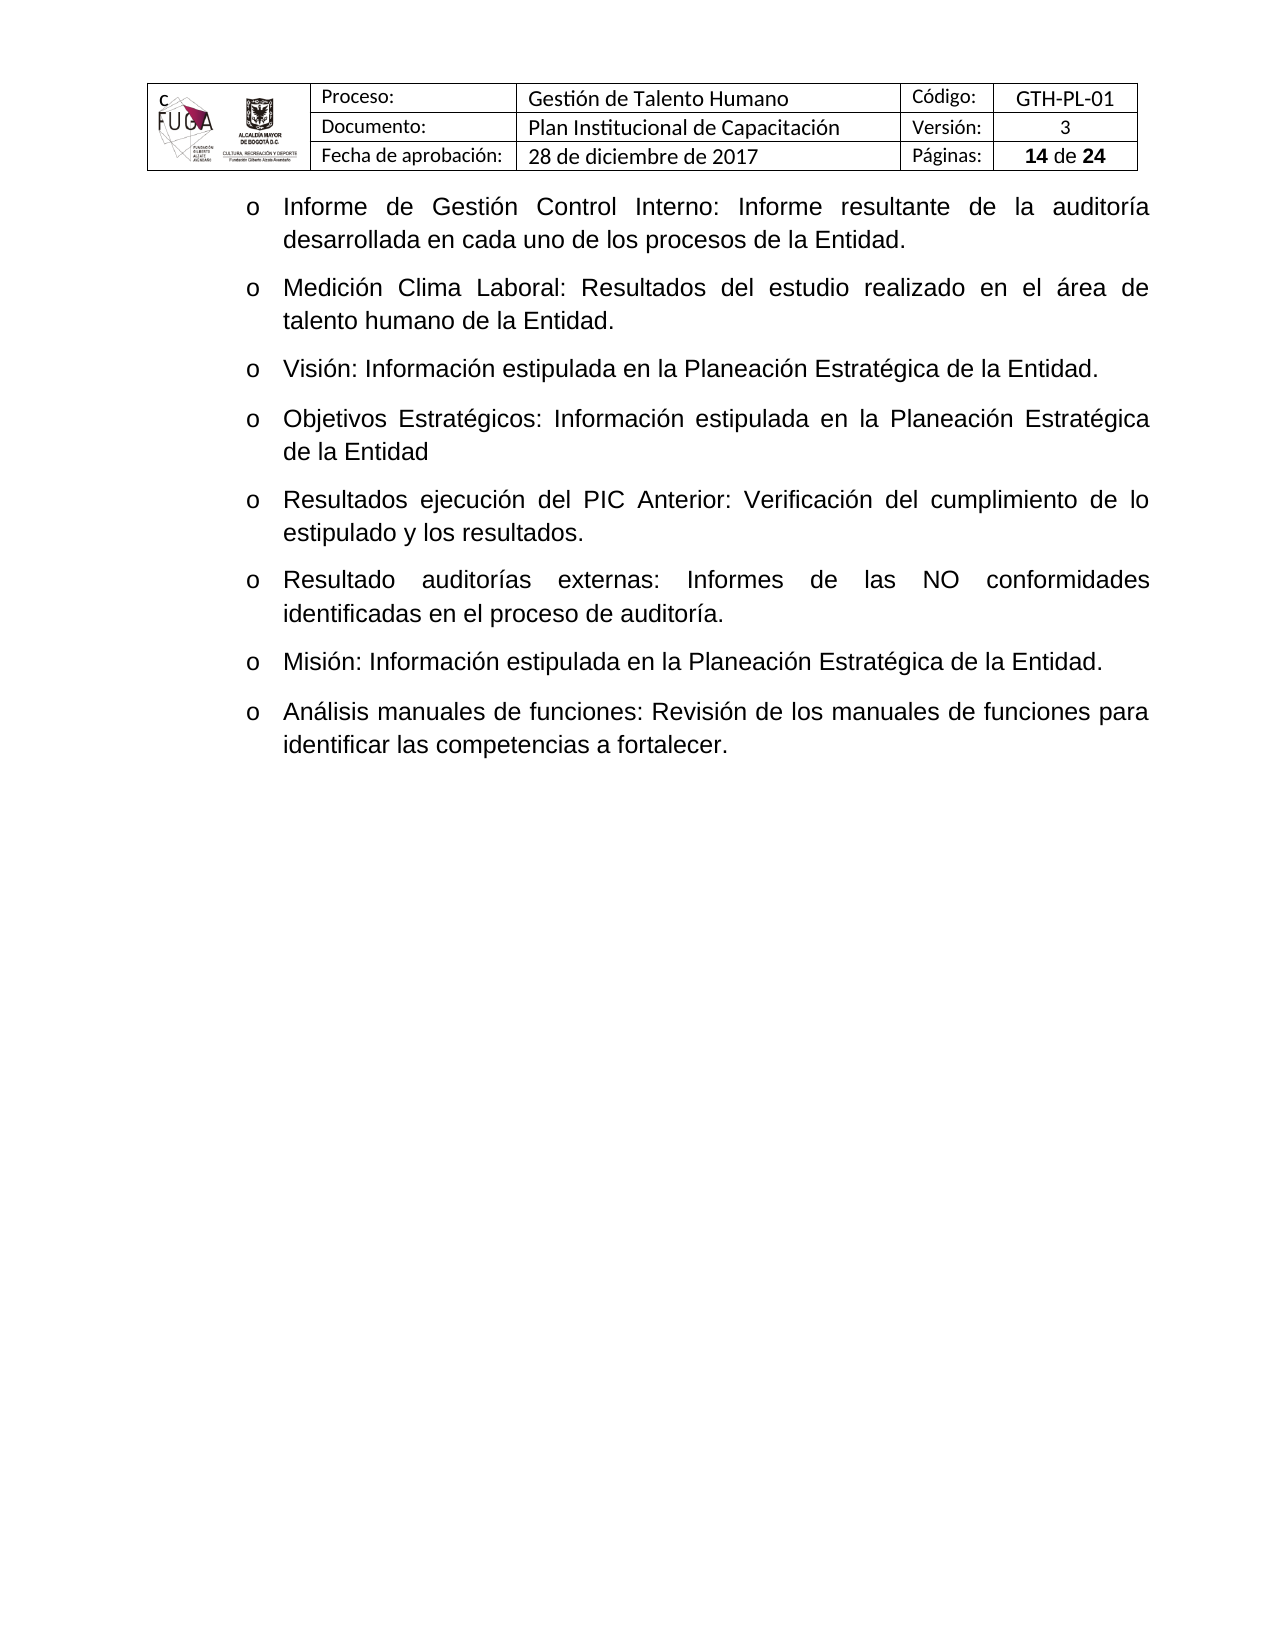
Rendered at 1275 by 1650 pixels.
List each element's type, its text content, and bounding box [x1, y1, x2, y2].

list Informe de Gestión Control Interno: Informe resultante de la auditoría desarrollada en cada uno de los procesos de la Entidad. [245, 192, 1151, 254]
picture [150, 90, 305, 169]
list Visión: Información estipulada en la Planeación Estratégica de la Entidad. [245, 354, 1151, 384]
list Objetivos Estratégicos: Información estipulada en la Planeación Estratégica de la Entidad [245, 404, 1151, 466]
list Resultado auditorías externas: Informes de las NO conformidades identificadas en el proceso de auditoría. [245, 566, 1151, 627]
list Análisis manuales de funciones: Revisión de los manuales de funciones para identificar las competencias a fortalecer. [245, 696, 1151, 758]
list Misión: Información estipulada en la Planeación Estratégica de la Entidad. [245, 646, 1151, 677]
list Resultados ejecución del PIC Anterior: Verificación del cumplimiento de lo estipulado y los resultados. [245, 484, 1151, 547]
list Medición Clima Laboral: Resultados del estudio realizado en el área de talento humano de la Entidad. [245, 273, 1151, 335]
